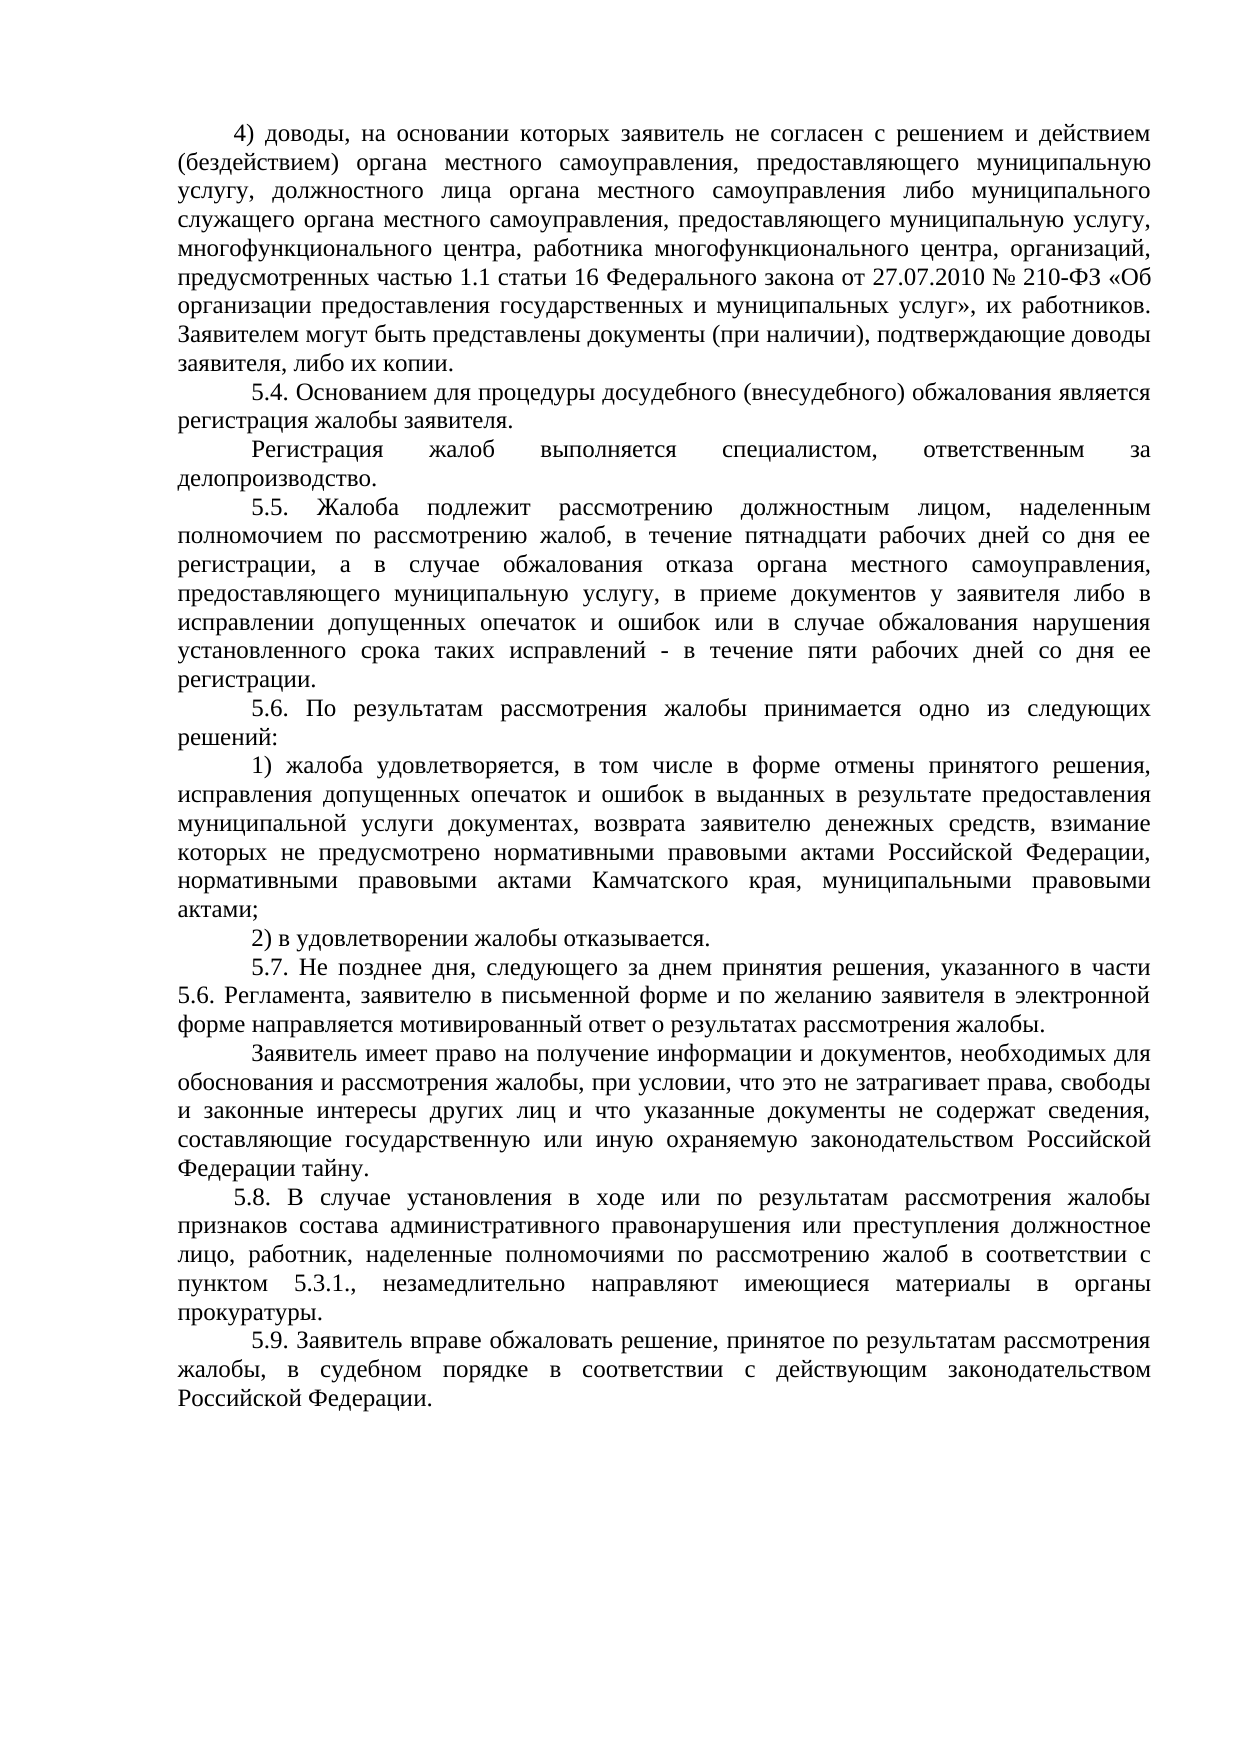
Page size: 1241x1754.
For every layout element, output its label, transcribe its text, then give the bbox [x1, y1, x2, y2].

text 5.7. Не позднее дня, следующего за днем принятия решения, указанного в части 5.6. Регламента, заявителю в письменной форме и по желанию заявителя в электронной форме направляется мотивированный ответ о результатах рассмотрения жалобы. [177, 952, 1152, 1038]
text Заявитель имеет право на получение информации и документов, необходимых для обоснования и рассмотрения жалобы, при условии, что это не затрагивает права, свободы и законные интересы других лиц и что указанные документы не содержат сведения, составляющие государственную или иную охраняемую законодательством Российской Федерации тайну. [177, 1038, 1152, 1182]
text 5.9. Заявитель вправе обжаловать решение, принятое по результатам рассмотрения жалобы, в судебном порядке в соответствии с действующим законодательством Российской Федерации. [177, 1326, 1152, 1412]
text 4) доводы, на основании которых заявитель не согласен с решением и действием (бездействием) органа местного самоуправления, предоставляющего муниципальную услугу, должностного лица органа местного самоуправления либо муниципального служащего органа местного самоуправления, предоставляющего муниципальную услугу, многофункционального центра, работника многофункционального центра, организаций, предусмотренных частью 1.1 статьи 16 Федерального закона от 27.07.2010 № 210-ФЗ «Об организации предоставления государственных и муниципальных услуг», их работников. Заявителем могут быть представлены документы (при наличии), подтверждающие доводы заявителя, либо их копии. [177, 118, 1152, 377]
text 5.8. В случае установления в ходе или по результатам рассмотрения жалобы признаков состава административного правонарушения или преступления должностное лицо, работник, наделенные полномочиями по рассмотрению жалоб в соответствии с пунктом 5.3.1., незамедлительно направляют имеющиеся материалы в органы прокуратуры. [177, 1182, 1152, 1326]
text 5.5. Жалоба подлежит рассмотрению должностным лицом, наделенным полномочием по рассмотрению жалоб, в течение пятнадцати рабочих дней со дня ее регистрации, а в случае обжалования отказа органа местного самоуправления, предоставляющего муниципальную услугу, в приеме документов у заявителя либо в исправлении допущенных опечаток и ошибок или в случае обжалования нарушения установленного срока таких исправлений - в течение пяти рабочих дней со дня ее регистрации. [177, 492, 1152, 693]
text Регистрация жалоб выполняется специалистом, ответственным за делопроизводство. [177, 434, 1152, 492]
text 2) в удовлетворении жалобы отказывается. [177, 923, 1152, 952]
text 5.4. Основанием для процедуры досудебного (внесудебного) обжалования является регистрация жалобы заявителя. [177, 377, 1152, 434]
text 1) жалоба удовлетворяется, в том числе в форме отмены принятого решения, исправления допущенных опечаток и ошибок в выданных в результате предоставления муниципальной услуги документах, возврата заявителю денежных средств, взимание которых не предусмотрено нормативными правовыми актами Российской Федерации, нормативными правовыми актами Камчатского края, муниципальными правовыми актами; [177, 751, 1152, 923]
text 5.6. По результатам рассмотрения жалобы принимается одно из следующих решений: [177, 693, 1152, 751]
